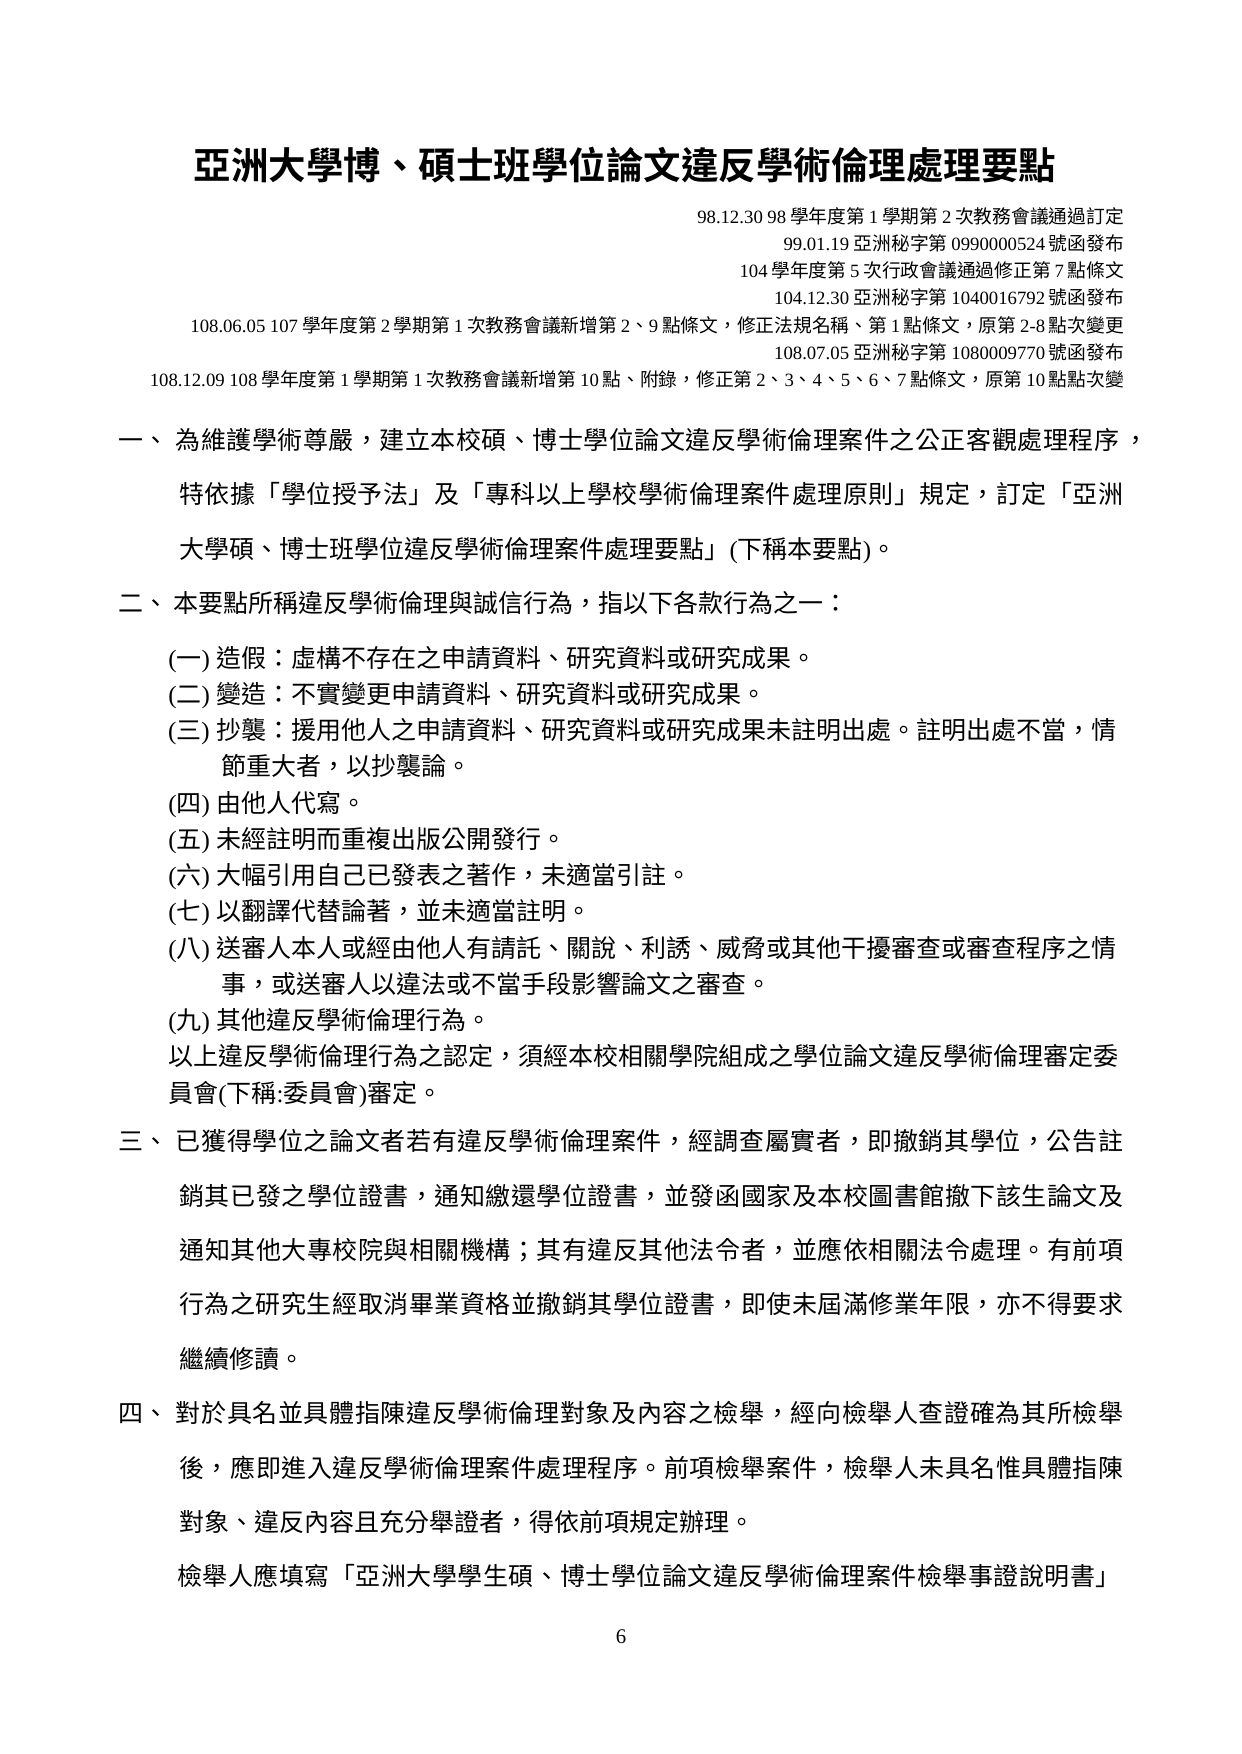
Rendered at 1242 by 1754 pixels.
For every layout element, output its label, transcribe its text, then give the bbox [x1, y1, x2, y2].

text (三) 抄襲：援用他人之申請資料、研究資料或研究成果未註明出處。註明出處不當，情節重大者，以抄襲論。 [168, 711, 1123, 783]
text (九) 其他違反學術倫理行為。 [168, 1001, 1123, 1037]
text 104學年度第5次行政會議通過修正第7點條文 [118, 256, 1123, 283]
text 以上違反學術倫理行為之認定，須經本校相關學院組成之學位論文違反學術倫理審定委員會(下稱:委員會)審定。 [168, 1037, 1123, 1109]
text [177, 1557, 1123, 1593]
text 98.12.30 98學年度第1學期第2次教務會議通過訂定 [118, 201, 1123, 229]
text (六) 大幅引用自己已發表之著作，未適當引註。 [168, 856, 1123, 892]
text (八) 送審人本人或經由他人有請託、關說、利誘、威脅或其他干擾審查或審查程序之情事，或送審人以違法或不當手段影響論文之審查。 [168, 928, 1123, 1001]
text 亞洲大學博、碩士班學位論文違反學術倫理處理要點 [118, 143, 1123, 189]
text (二) 變造：不實變更申請資料、研究資料或研究成果。 [168, 674, 1123, 711]
text 108.06.05 107學年度第2學期第1次教務會議新增第2、9點條文，修正法規名稱、第1點條文，原第2-8點次變更 [118, 310, 1123, 337]
text 二、 本要點所稱違反學術倫理與誠信行為，指以下各款行為之一： [118, 584, 1123, 620]
text 108.12.09 108學年度第1學期第1次教務會議新增第10點、附錄，修正第2、3、4、5、6、7點條文，原第10點點次變 [118, 364, 1123, 392]
text 99.01.19 亞洲秘字第0990000524號函發布 [118, 229, 1123, 256]
text (五) 未經註明而重複出版公開發行。 [168, 819, 1123, 856]
text 三、 已獲得學位之論文者若有違反學術倫理案件，經調查屬實者，即撤銷其學位，公告註銷其已發之學位證書，通知繳還學位證書，並發函國家及本校圖書館撤下該生論文及通知其他大專校院與相關機構；其有違反其他法令者，並應依相關法令處理。有前項行為之研究生經取消畢業資格並撤銷其學位證書，即使未屆滿修業年限，亦不得要求繼續修讀。 [118, 1122, 1123, 1376]
text (一) 造假：虛構不存在之申請資料、研究資料或研究成果。 [168, 638, 1123, 674]
text 104.12.30 亞洲秘字第1040016792號函發布 [118, 283, 1123, 310]
text (七) 以翻譯代替論著，並未適當註明。 [168, 892, 1123, 928]
text (四) 由他人代寫。 [168, 783, 1123, 819]
text 108.07.05 亞洲秘字第1080009770號函發布 [118, 337, 1123, 364]
text 四、 對於具名並具體指陳違反學術倫理對象及內容之檢舉，經向檢舉人查證確為其所檢舉後，應即進入違反學術倫理案件處理程序。前項檢舉案件，檢舉人未具名惟具體指陳對象、違反內容且充分舉證者，得依前項規定辦理。 [118, 1394, 1123, 1539]
text 一、 為維護學術尊嚴，建立本校碩、博士學位論文違反學術倫理案件之公正客觀處理程序，特依據「學位授予法」及「專科以上學校學術倫理案件處理原則」規定，訂定「亞洲大學碩、博士班學位違反學術倫理案件處理要點」(下稱本要點)。 [118, 421, 1123, 566]
